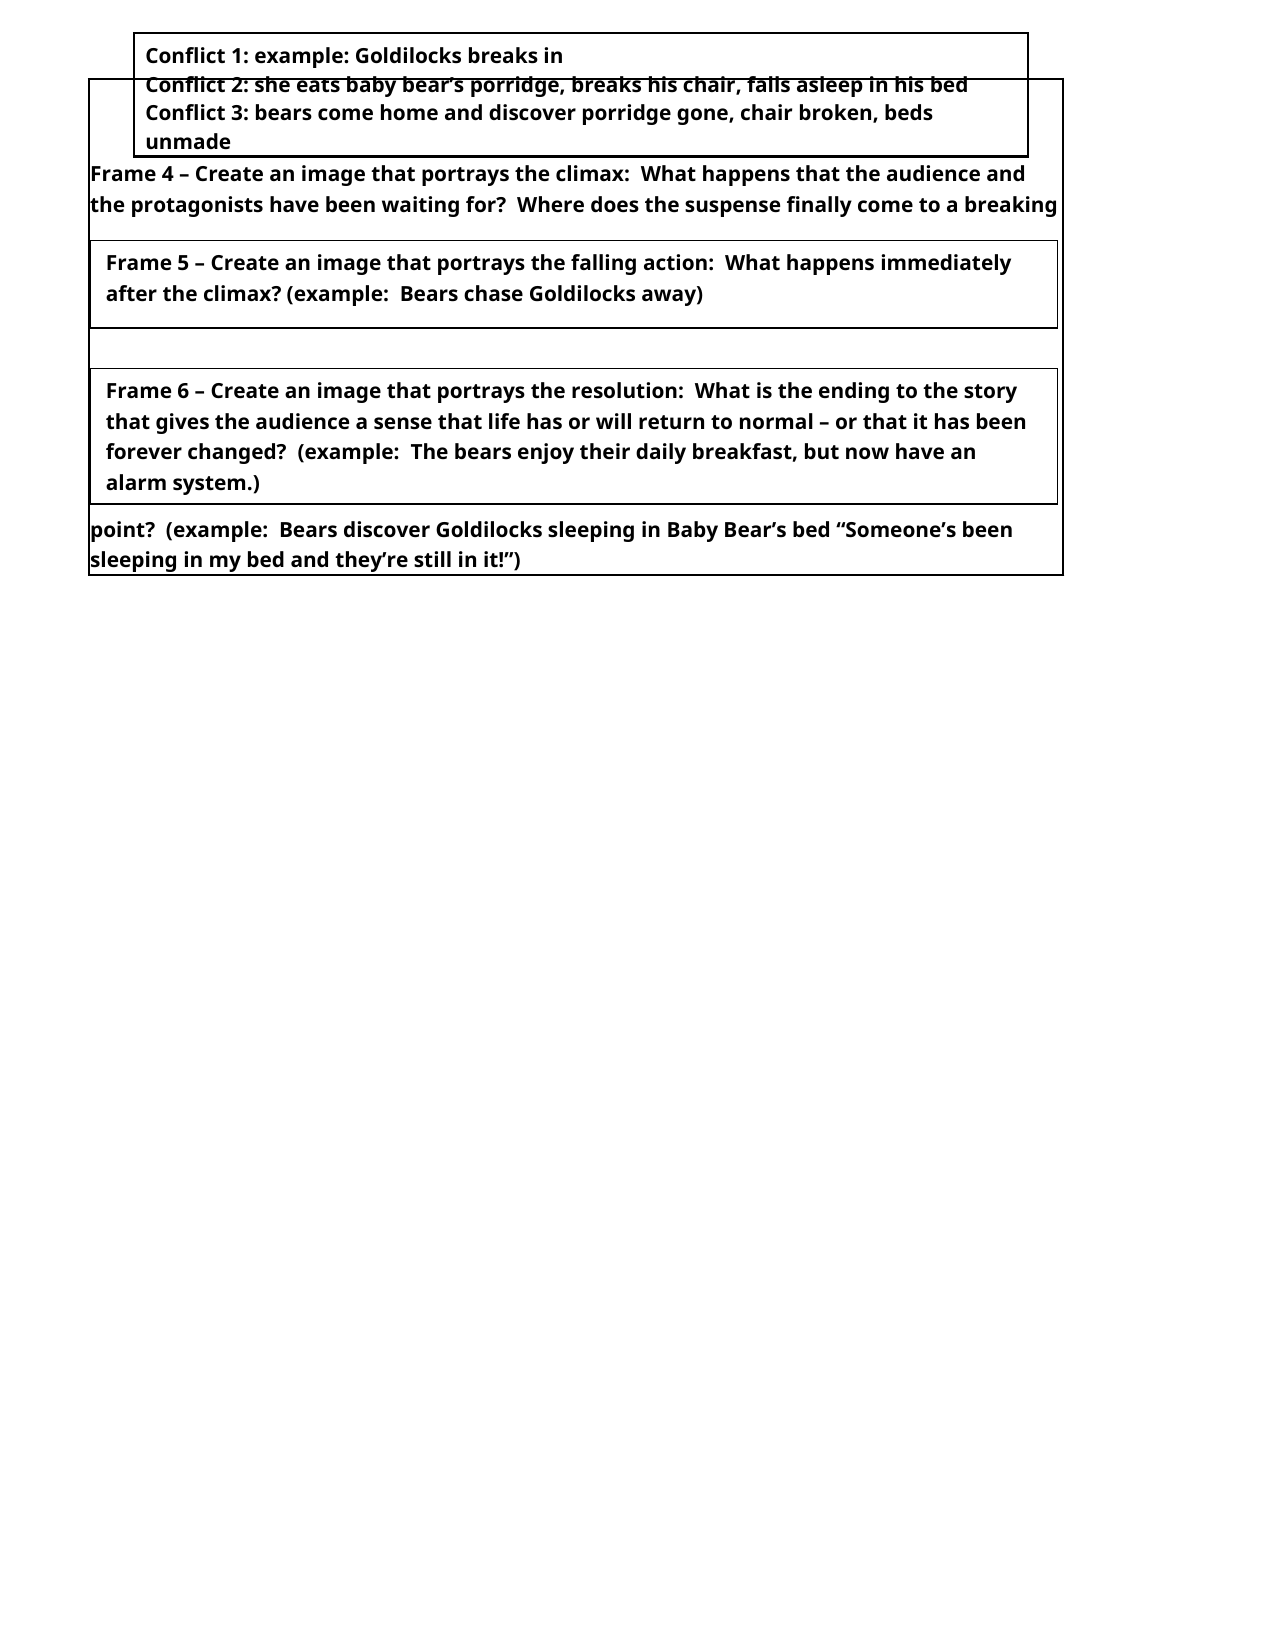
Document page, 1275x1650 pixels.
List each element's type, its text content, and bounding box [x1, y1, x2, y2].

text Frame 4 – Create an image that portrays the climax: What happens that the audience and the protagonists have been waiting for? Where does the suspense finally come to a breaking point? (example: Bears discover Goldilocks sleeping in Baby Bear’s bed “Someone’s been sleeping in my bed and they’re still in it!”) [90, 80, 1062, 574]
table_header Conflict 1: example: Goldilocks breaks in Conflict 2: she eats baby bear’s porridge, breaks his chair, falls asleep in his bed Conflict 3: bears come home and discover porridge gone, chair broken, beds unmade [135, 34, 1027, 155]
